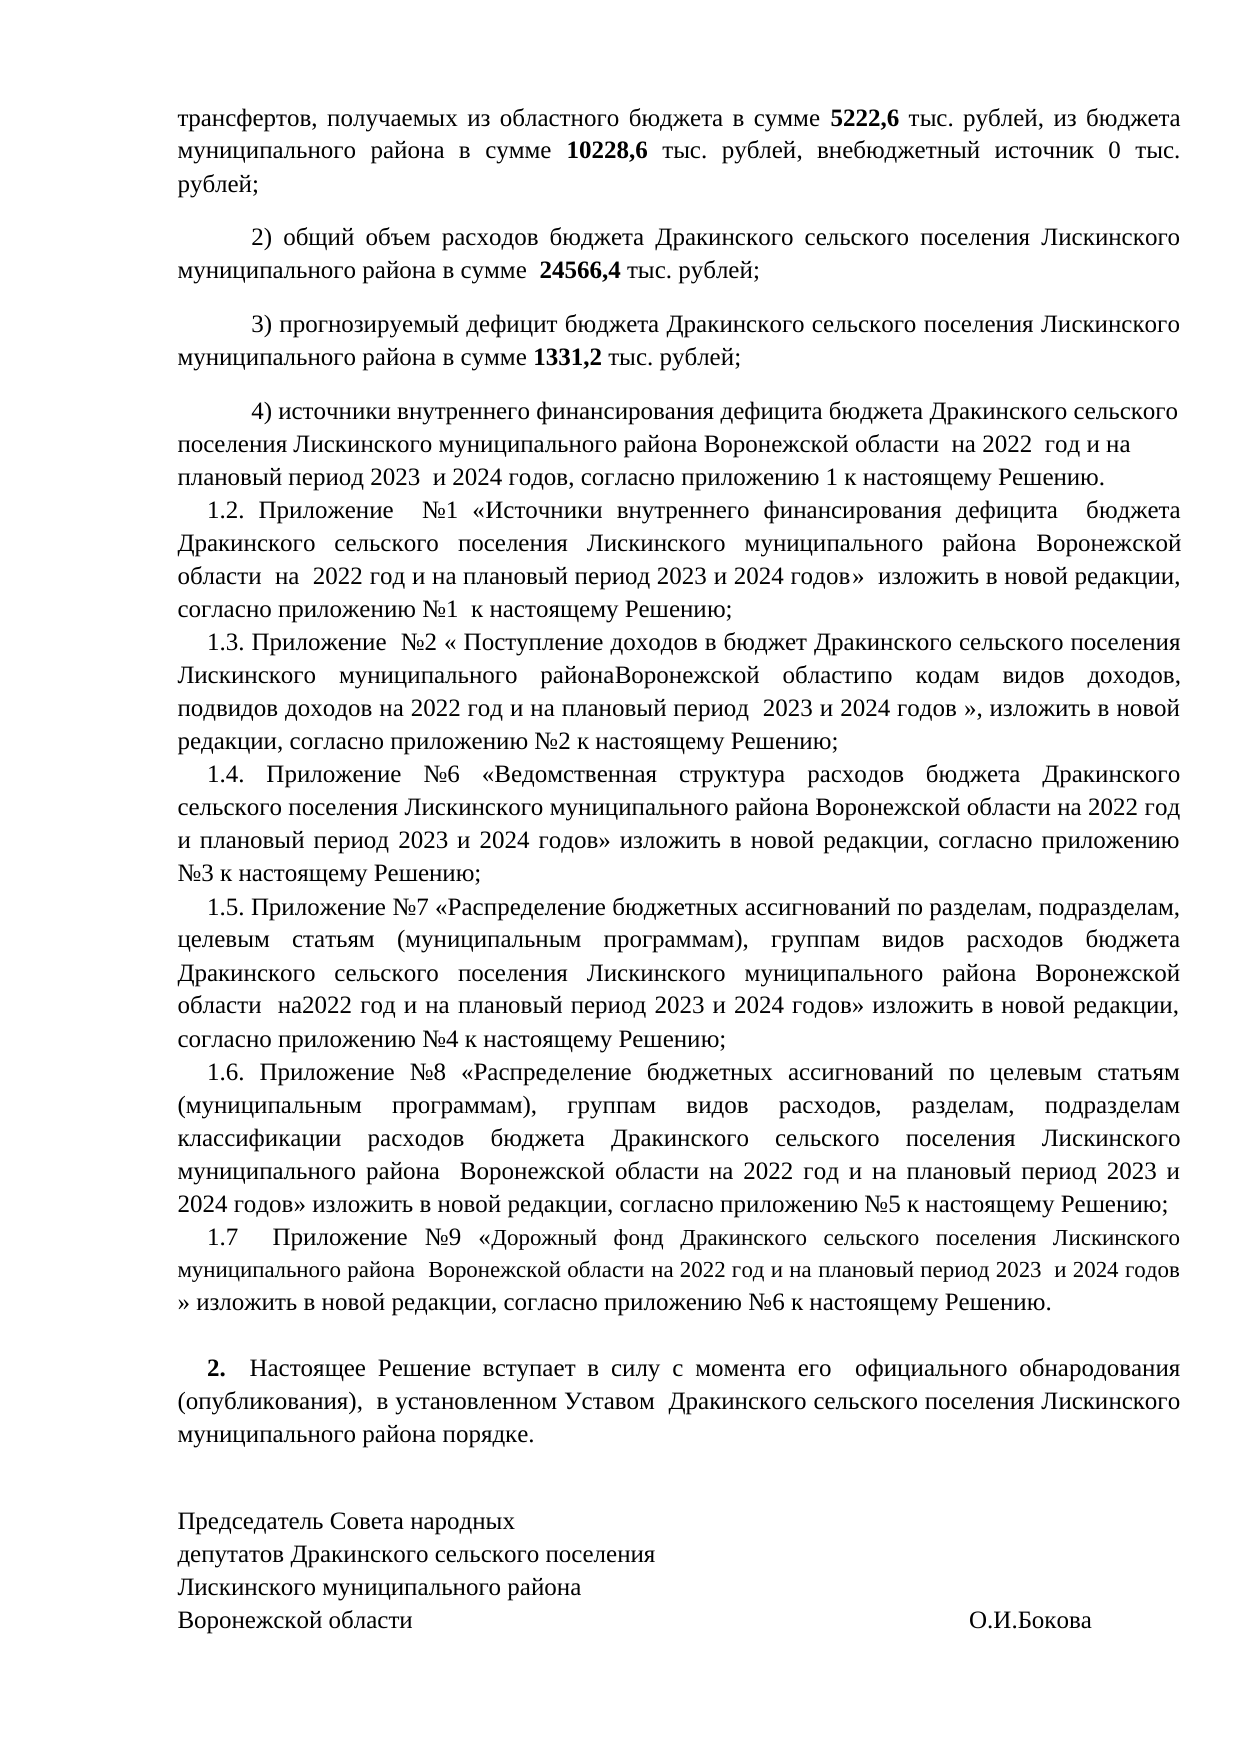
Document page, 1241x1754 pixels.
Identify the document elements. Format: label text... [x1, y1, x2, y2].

text 1.6. Приложение №8 «Распределение бюджетных ассигнований по целевым статьям (муниципальным программам), группам видов расходов, разделам, подразделам классификации расходов бюджета Дракинского сельского поселения Лискинского муниципального района Воронежской области на 2022 год и на плановый период 2023 и 2024 годов» изложить в новой редакции, согласно приложению №5 к настоящему Решению; [177, 1057, 1181, 1217]
text 2. Настоящее Решение вступает в силу с момента его официального обнародования (опубликования), в установленном Уставом Дракинского сельского поселения Лискинского муниципального района порядке. [177, 1353, 1181, 1448]
text 1.2. Приложение №1 «Источники внутреннего финансирования дефицита бюджета Дракинского сельского поселения Лискинского муниципального района Воронежской области на 2022 год и на плановый период 2023 и 2024 годов» изложить в новой редакции, согласно приложению №1 к настоящему Решению; [177, 495, 1181, 623]
text Воронежской области О.И.Бокова [177, 1605, 1181, 1634]
text депутатов Дракинского сельского поселения [177, 1539, 1181, 1568]
text 4) источники внутреннего финансирования дефицита бюджета Дракинского сельского поселения Лискинского муниципального района Воронежской области на 2022 год и на плановый период 2023 и 2024 годов, согласно приложению 1 к настоящему Решению. [177, 396, 1181, 491]
text 1.4. Приложение №6 «Ведомственная структура расходов бюджета Дракинского сельского поселения Лискинского муниципального района Воронежской области на 2022 год и плановый период 2023 и 2024 годов» изложить в новой редакции, согласно приложению №3 к настоящему Решению; [177, 759, 1181, 887]
text 1.3. Приложение №2 « Поступление доходов в бюджет Дракинского сельского поселения Лискинского муниципального районаВоронежской областипо кодам видов доходов, подвидов доходов на 2022 год и на плановый период 2023 и 2024 годов », изложить в новой редакции, согласно приложению №2 к настоящему Решению; [177, 627, 1181, 755]
text 1.5. Приложение №7 «Распределение бюджетных ассигнований по разделам, подразделам, целевым статьям (муниципальным программам), группам видов расходов бюджета Дракинского сельского поселения Лискинского муниципального района Воронежской области на2022 год и на плановый период 2023 и 2024 годов» изложить в новой редакции, согласно приложению №4 к настоящему Решению; [177, 892, 1181, 1052]
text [177, 103, 1181, 197]
text Председатель Совета народных [177, 1506, 1181, 1535]
text 1.7 Приложение №9 «Дорожный фонд Дракинского сельского поселения Лискинского муниципального района Воронежской области на 2022 год и на плановый период 2023 и 2024 годов » изложить в новой редакции, согласно приложению №6 к настоящему Решению. [177, 1222, 1181, 1316]
text 2) общий объем расходов бюджета Дракинского сельского поселения Лискинского муниципального района в сумме 24566,4 тыс. рублей; [177, 222, 1181, 284]
text Лискинского муниципального района [177, 1572, 1181, 1601]
text 3) прогнозируемый дефицит бюджета Дракинского сельского поселения Лискинского муниципального района в сумме 1331,2 тыс. рублей; [177, 309, 1181, 371]
